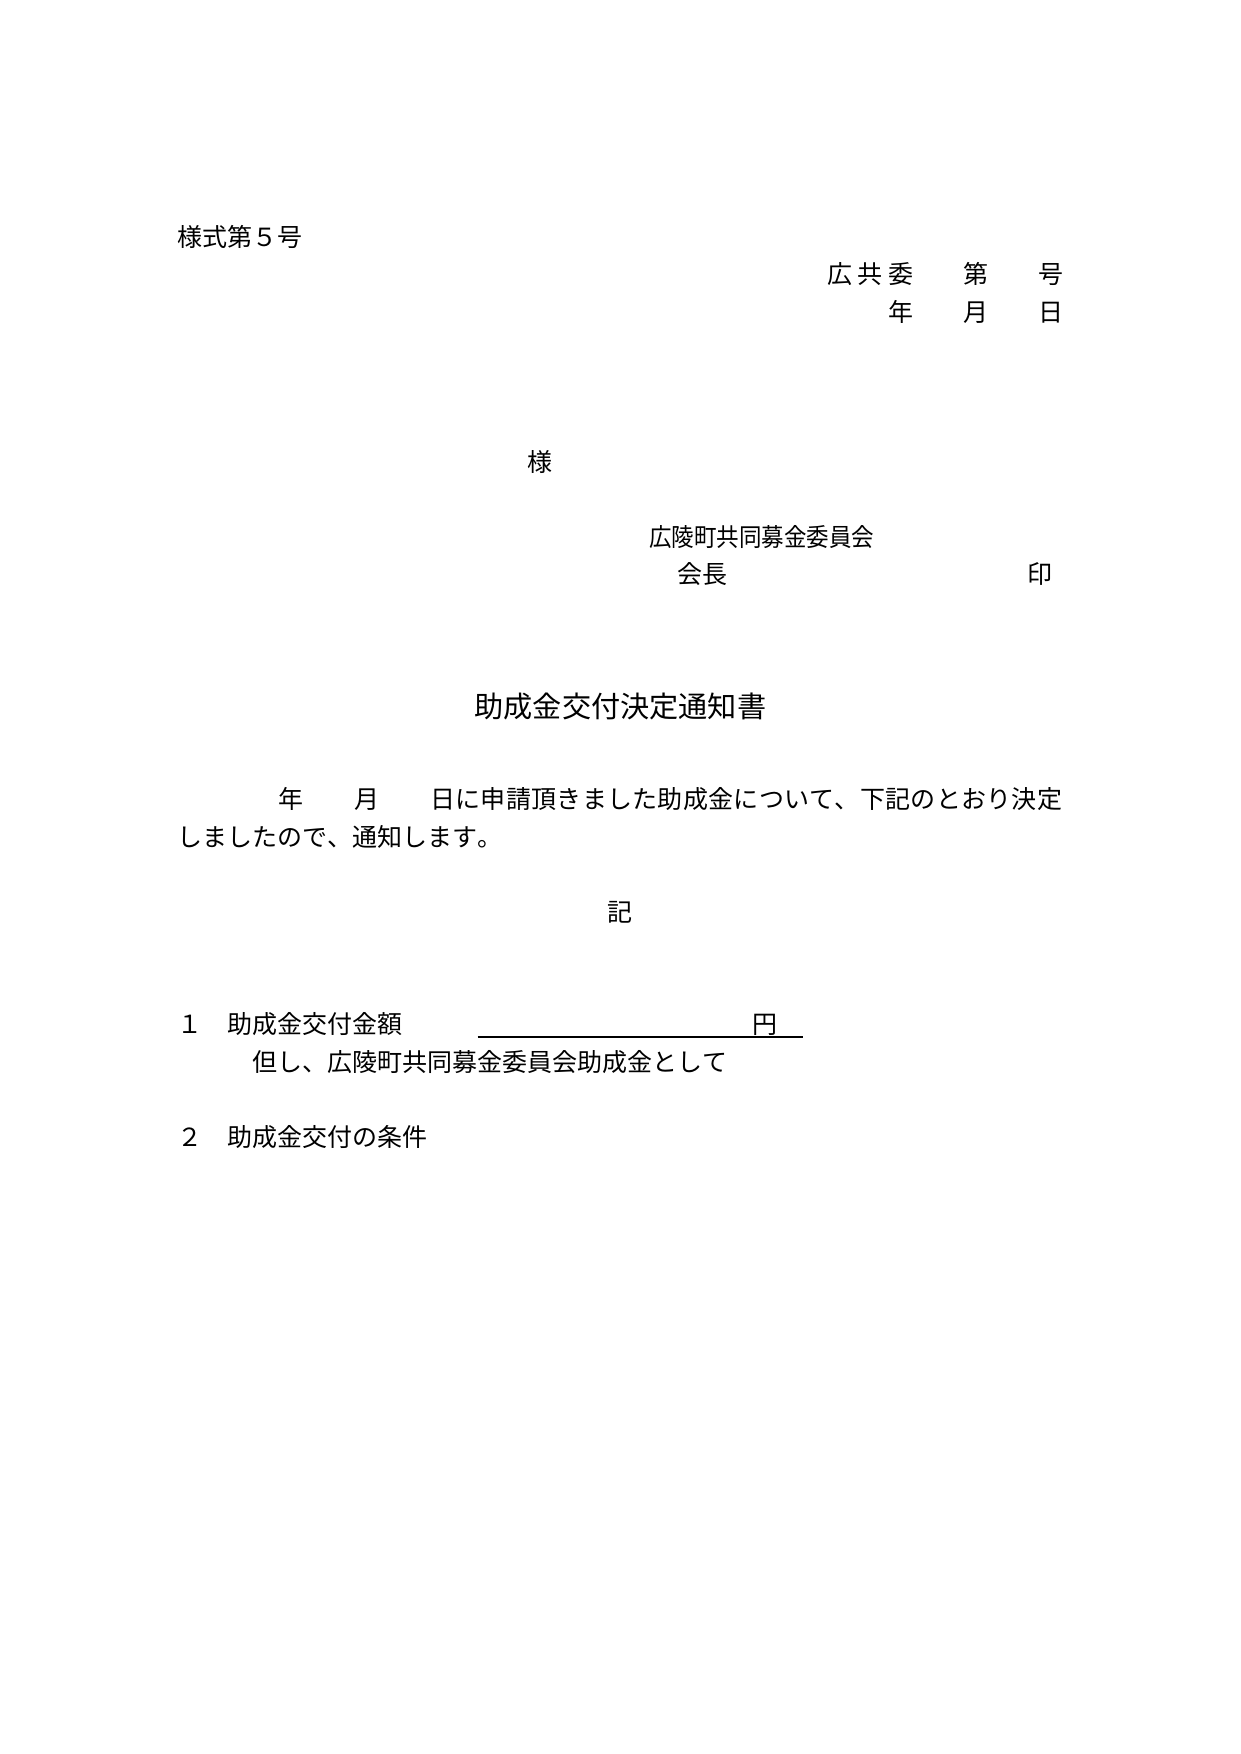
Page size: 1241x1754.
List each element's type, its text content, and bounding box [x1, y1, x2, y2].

text ２ 助成金交付の条件 [177, 1117, 1063, 1154]
text 様 [177, 442, 1063, 479]
text 助成金交付決定通知書 [177, 667, 1063, 742]
text 年 月 日 [440, 292, 1063, 329]
text 会長 印 [177, 554, 1063, 592]
text 広 共 委 第 号 [440, 254, 1063, 292]
text 記 [177, 892, 1063, 929]
text 様式第５号 [177, 217, 1063, 254]
text 年 月 日に申請頂きました助成金について、下記のとおり決定しましたので、通知します。 [177, 779, 1063, 854]
text 但し、広陵町共同募金委員会助成金として [177, 1042, 1063, 1079]
text 広陵町共同募金委員会 [177, 517, 1063, 554]
text １ 助成金交付金額 円 [177, 1004, 1063, 1042]
